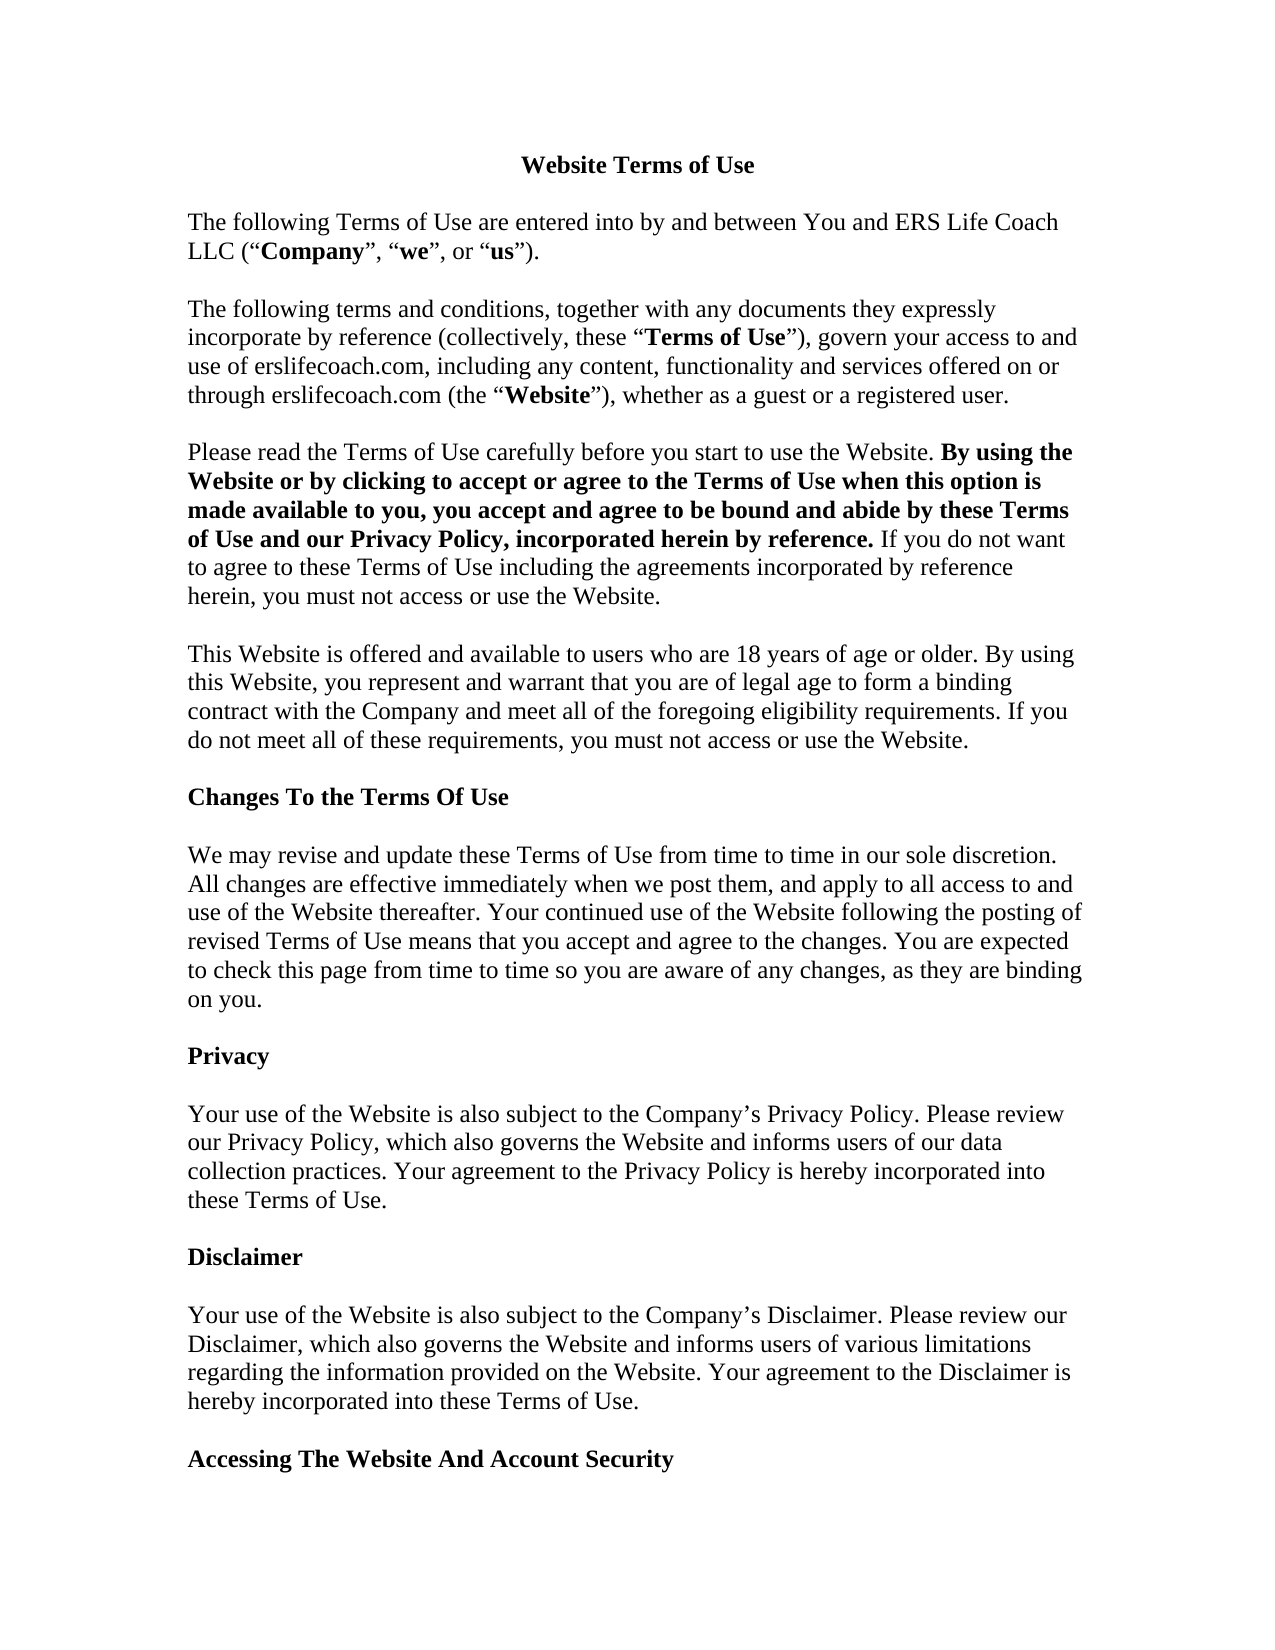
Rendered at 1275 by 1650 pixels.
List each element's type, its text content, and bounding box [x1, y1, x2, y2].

text Please read the Terms of Use carefully before you start to use the Website. By using the Website or by clicking to accept or agree to the Terms of Use when this option is made available to you, you accept and agree to be bound and abide by these Terms of Use and our Privacy Policy, incorporated herein by reference. If you do not want to agree to these Terms of Use including the agreements incorporated by reference herein, you must not access or use the Website. [187, 437, 1087, 610]
text Your use of the Website is also subject to the Company’s Disclaimer. Please review our Disclaimer, which also governs the Website and informs users of various limitations regarding the information provided on the Website. Your agreement to the Disclaimer is hereby incorporated into these Terms of Use. [187, 1300, 1087, 1415]
text Your use of the Website is also subject to the Company’s Privacy Policy. Please review our Privacy Policy, which also governs the Website and informs users of our data collection practices. Your agreement to the Privacy Policy is hereby incorporated into these Terms of Use. [187, 1099, 1087, 1214]
text Privacy [187, 1041, 1087, 1070]
text Changes To the Terms Of Use [187, 782, 1087, 811]
text Disclaimer [187, 1242, 1087, 1271]
text ​The following Terms of Use are entered into by and between You and ERS Life Coach LLC (“Company”, “we”, or “us”). [187, 207, 1087, 265]
text Website Terms of Use [187, 150, 1087, 179]
text This Website is offered and available to users who are 18 years of age or older. By using this Website, you represent and warrant that you are of legal age to form a binding contract with the Company and meet all of the foregoing eligibility requirements. If you do not meet all of these requirements, you must not access or use the Website. [187, 639, 1087, 754]
text Accessing The Website And Account Security [187, 1444, 1087, 1472]
text The following terms and conditions, together with any documents they expressly incorporate by reference (collectively, these “Terms of Use”), govern your access to and use of erslifecoach.com, including any content, functionality and services offered on or through erslifecoach.com (the “Website”), whether as a guest or a registered user. [187, 294, 1087, 409]
text We may revise and update these Terms of Use from time to time in our sole discretion. All changes are effective immediately when we post them, and apply to all access to and use of the Website thereafter. Your continued use of the Website following the posting of revised Terms of Use means that you accept and agree to the changes. You are expected to check this page from time to time so you are aware of any changes, as they are binding on you. [187, 840, 1087, 1012]
